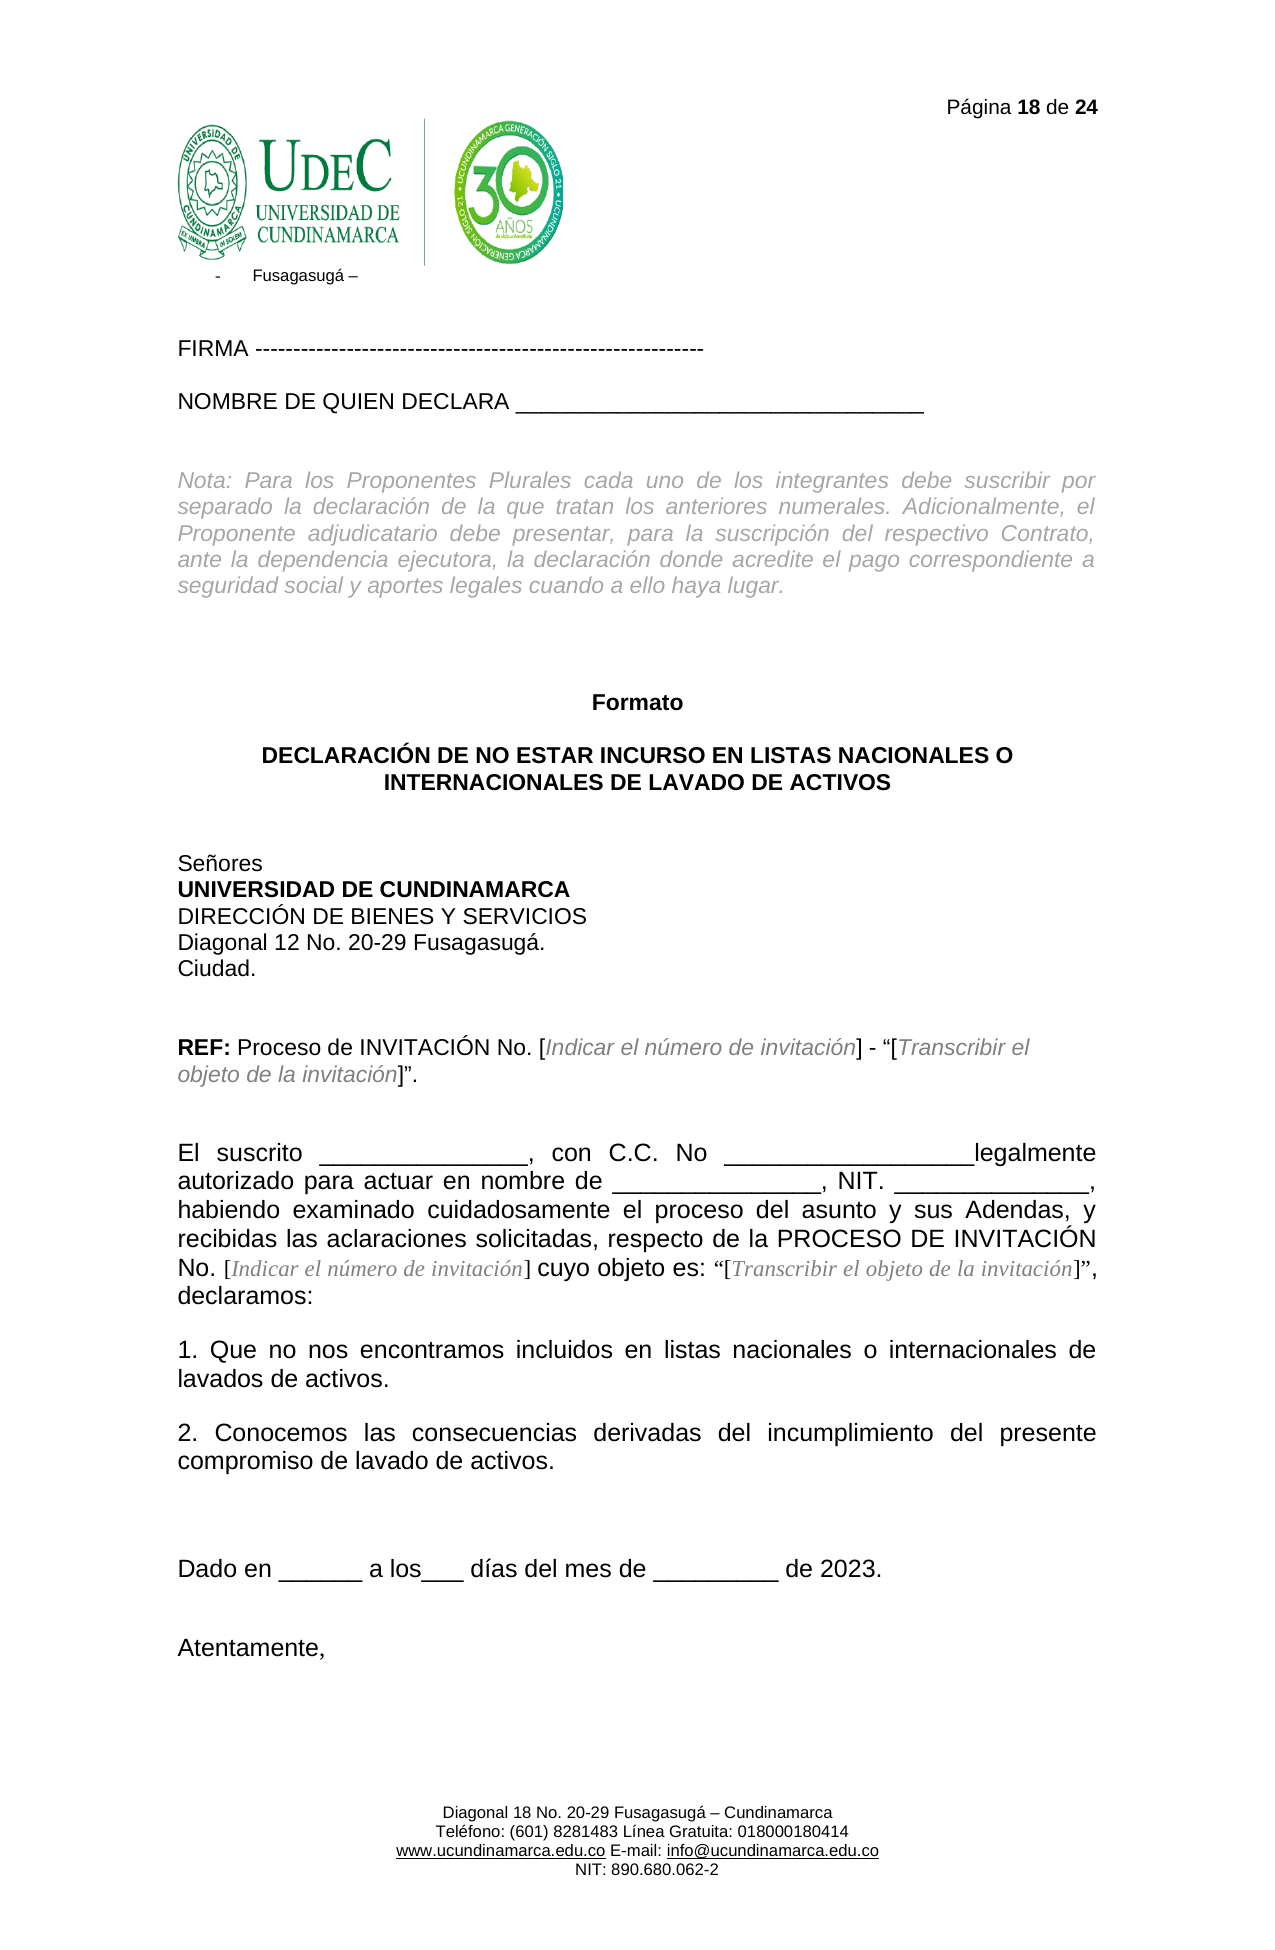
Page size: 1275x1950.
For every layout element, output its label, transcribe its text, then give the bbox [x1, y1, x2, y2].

text NOMBRE DE QUIEN DECLARA ________________________________ [177, 388, 1098, 414]
text Atentamente, [177, 1633, 1098, 1662]
text Nota: Para los Proponentes Plurales cada uno de los integrantes debe suscribir por separado la declaración de la que tratan los anteriores numerales. Adicionalmente, el Proponente adjudicatario debe presentar, para la suscripción del respectivo Contrato, ante la dependencia ejecutora, la declaración donde acredite el pago correspondiente a seguridad social y aportes legales cuando a ello haya lugar. [177, 467, 1098, 599]
text El suscrito _______________, con C.C. No __________________legalmente autorizado para actuar en nombre de _______________, NIT. ______________, habiendo examinado cuidadosamente el proceso del asunto y sus Adendas, y recibidas las aclaraciones solicitadas, respecto de la PROCESO DE INVITACIÓN No. [Indicar el número de invitación] cuyo objeto es: “[Transcribir el objeto de la invitación]”, declaramos: [177, 1138, 1098, 1310]
text Diagonal 12 No. 20-29 Fusagasugá. [177, 929, 1098, 955]
text Señores [177, 850, 1098, 876]
text REF: Proceso de INVITACIÓN No. [Indicar el número de invitación] - “[Transcribir el objeto de la invitación]”. [177, 1034, 1098, 1087]
text 2. Conocemos las consecuencias derivadas del incumplimiento del presente compromiso de lavado de activos. [177, 1418, 1098, 1475]
text FIRMA ----------------------------------------------------------- [177, 335, 1098, 362]
text UNIVERSIDAD DE CUNDINAMARCA [177, 876, 1098, 903]
text Formato [177, 689, 1098, 716]
text 1. Que no nos encontramos incluidos en listas nacionales o internacionales de lavados de activos. [177, 1335, 1098, 1393]
text DIRECCIÓN DE BIENES Y SERVICIOS [177, 903, 1098, 929]
text DECLARACIÓN DE NO ESTAR INCURSO EN LISTAS NACIONALES O INTERNACIONALES DE LAVADO DE ACTIVOS [177, 742, 1098, 823]
picture [177, 118, 564, 266]
text Dado en ______ a los___ días del mes de _________ de 2023. [177, 1554, 1098, 1583]
text Ciudad. [177, 955, 1098, 982]
